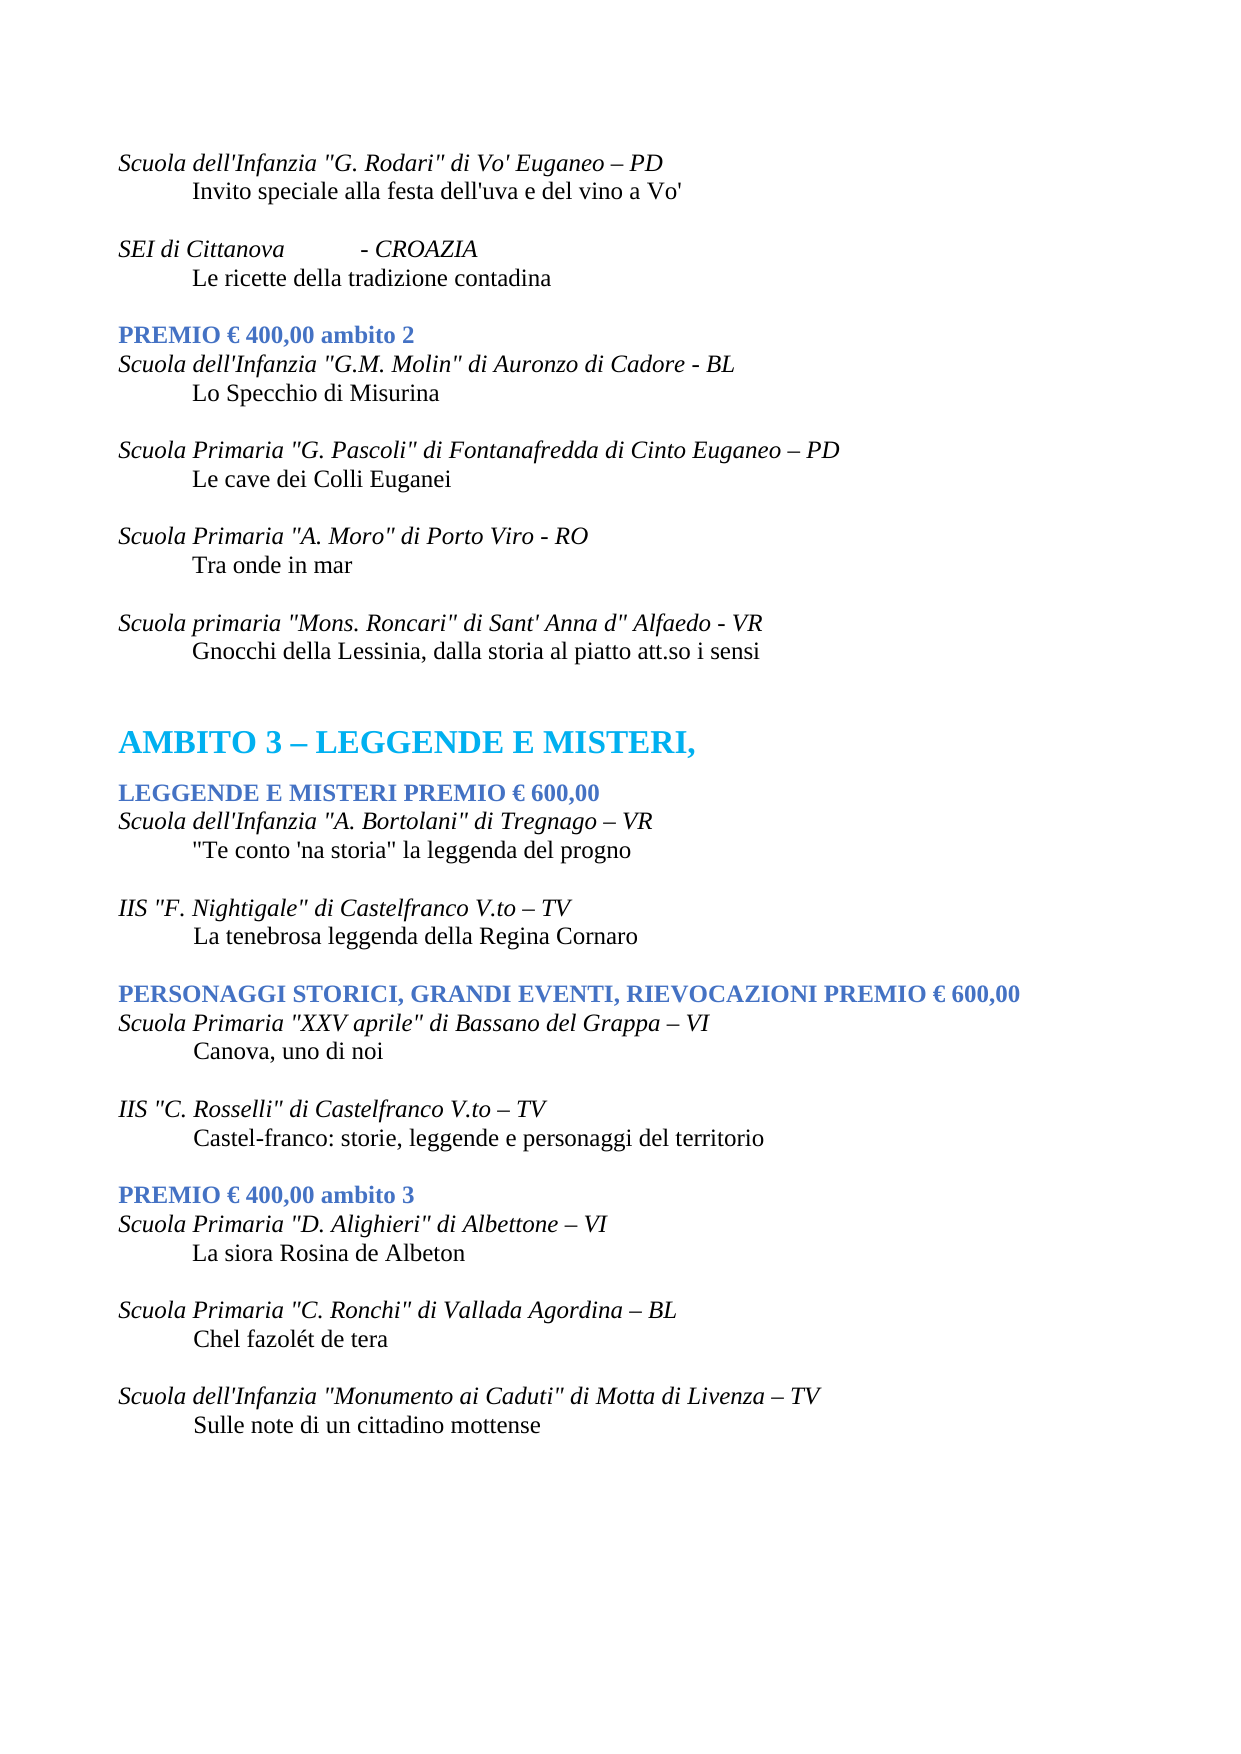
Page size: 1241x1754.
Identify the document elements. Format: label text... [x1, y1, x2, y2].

text Scuola Primaria "D. Alighieri" di Albettone – VI [118, 1209, 1122, 1238]
text Chel fazolét de tera [118, 1324, 1122, 1353]
text Scuola Primaria "A. Moro" di Porto Viro - RO [118, 521, 1122, 550]
text Scuola Primaria "XXV aprile" di Bassano del Grappa – VI [118, 1008, 1122, 1036]
text PREMIO € 400,00 ambito 2 [118, 320, 1122, 349]
text SEI di Cittanova - CROAZIA [118, 234, 1122, 263]
text PREMIO € 400,00 ambito 3 [118, 1180, 1122, 1209]
text Scuola Primaria "G. Pascoli" di Fontanafredda di Cinto Euganeo – PD [118, 435, 1122, 464]
text Castel-franco: storie, leggende e personaggi del territorio [118, 1123, 1122, 1151]
text Sulle note di un cittadino mottense [118, 1410, 1122, 1439]
text Scuola primaria "Mons. Roncari" di Sant' Anna d" Alfaedo - VR [118, 608, 1122, 636]
text Scuola Primaria "C. Ronchi" di Vallada Agordina – BL [118, 1295, 1122, 1324]
text Le cave dei Colli Euganei [118, 464, 1122, 493]
text PERSONAGGI STORICI, GRANDI EVENTI, RIEVOCAZIONI PREMIO € 600,00 [118, 979, 1122, 1008]
text "Te conto 'na storia" la leggenda del progno [118, 835, 1122, 864]
text Scuola dell'Infanzia "G. Rodari" di Vo' Euganeo – PD [118, 148, 1122, 176]
text Scuola dell'Infanzia "G.M. Molin" di Auronzo di Cadore - BL [118, 349, 1122, 378]
text LEGGENDE E MISTERI PREMIO € 600,00 [118, 778, 1122, 806]
text La siora Rosina de Albeton [118, 1238, 1122, 1266]
text AMBITO 3 – LEGGENDE E MISTERI, [118, 723, 1122, 761]
text Scuola dell'Infanzia "Monumento ai Caduti" di Motta di Livenza – TV [118, 1381, 1122, 1410]
text Canova, uno di noi [118, 1036, 1122, 1065]
text Lo Specchio di Misurina [118, 378, 1122, 406]
text Invito speciale alla festa dell'uva e del vino a Vo' [118, 176, 1122, 205]
text Tra onde in mar [118, 550, 1122, 579]
text Le ricette della tradizione contadina [118, 263, 1122, 291]
text Gnocchi della Lessinia, dalla storia al piatto att.so i sensi [118, 636, 1122, 665]
text IIS "C. Rosselli" di Castelfranco V.to – TV [118, 1094, 1122, 1123]
text IIS "F. Nightigale" di Castelfranco V.to – TV [118, 893, 1122, 921]
text La tenebrosa leggenda della Regina Cornaro [118, 921, 1122, 950]
text Scuola dell'Infanzia "A. Bortolani" di Tregnago – VR [118, 806, 1122, 835]
